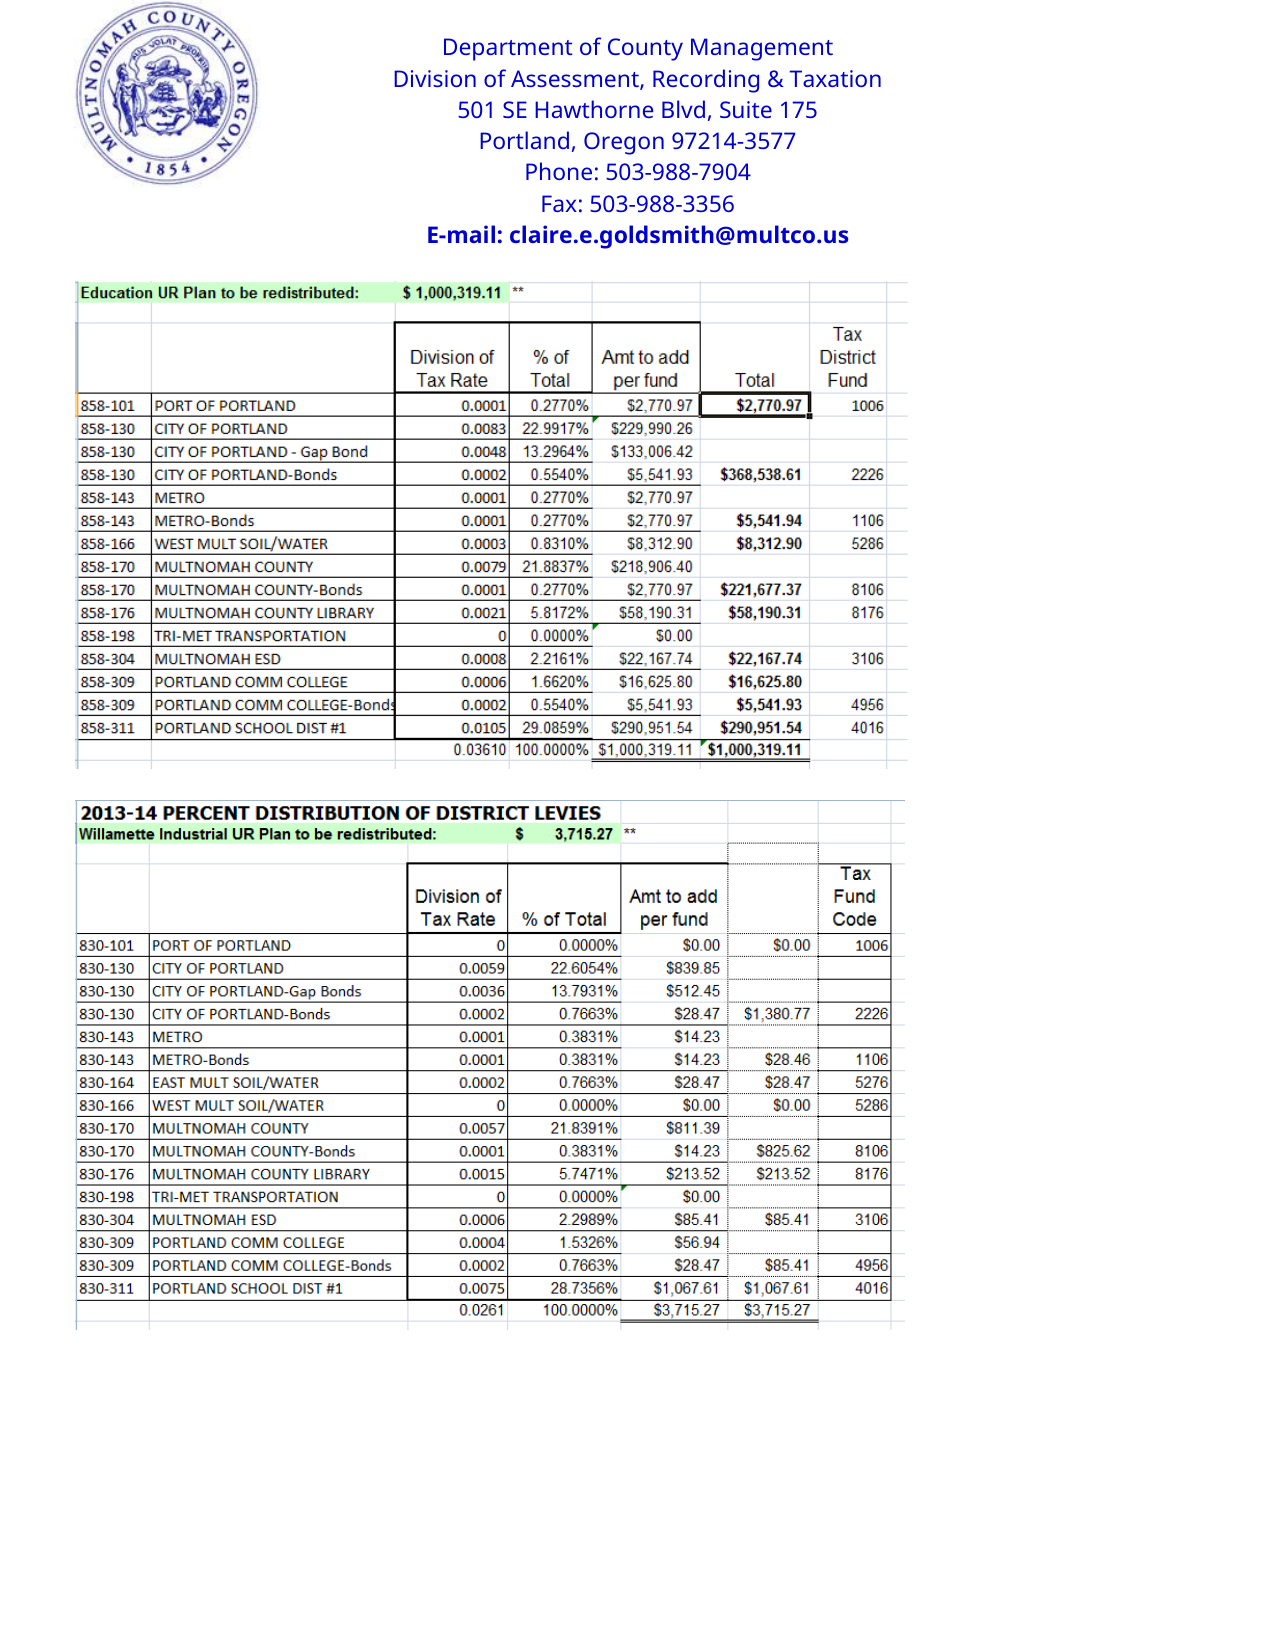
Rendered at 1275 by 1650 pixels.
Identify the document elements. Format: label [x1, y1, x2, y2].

picture [75, 281, 908, 769]
picture [73, 0, 261, 188]
picture [75, 800, 905, 1330]
